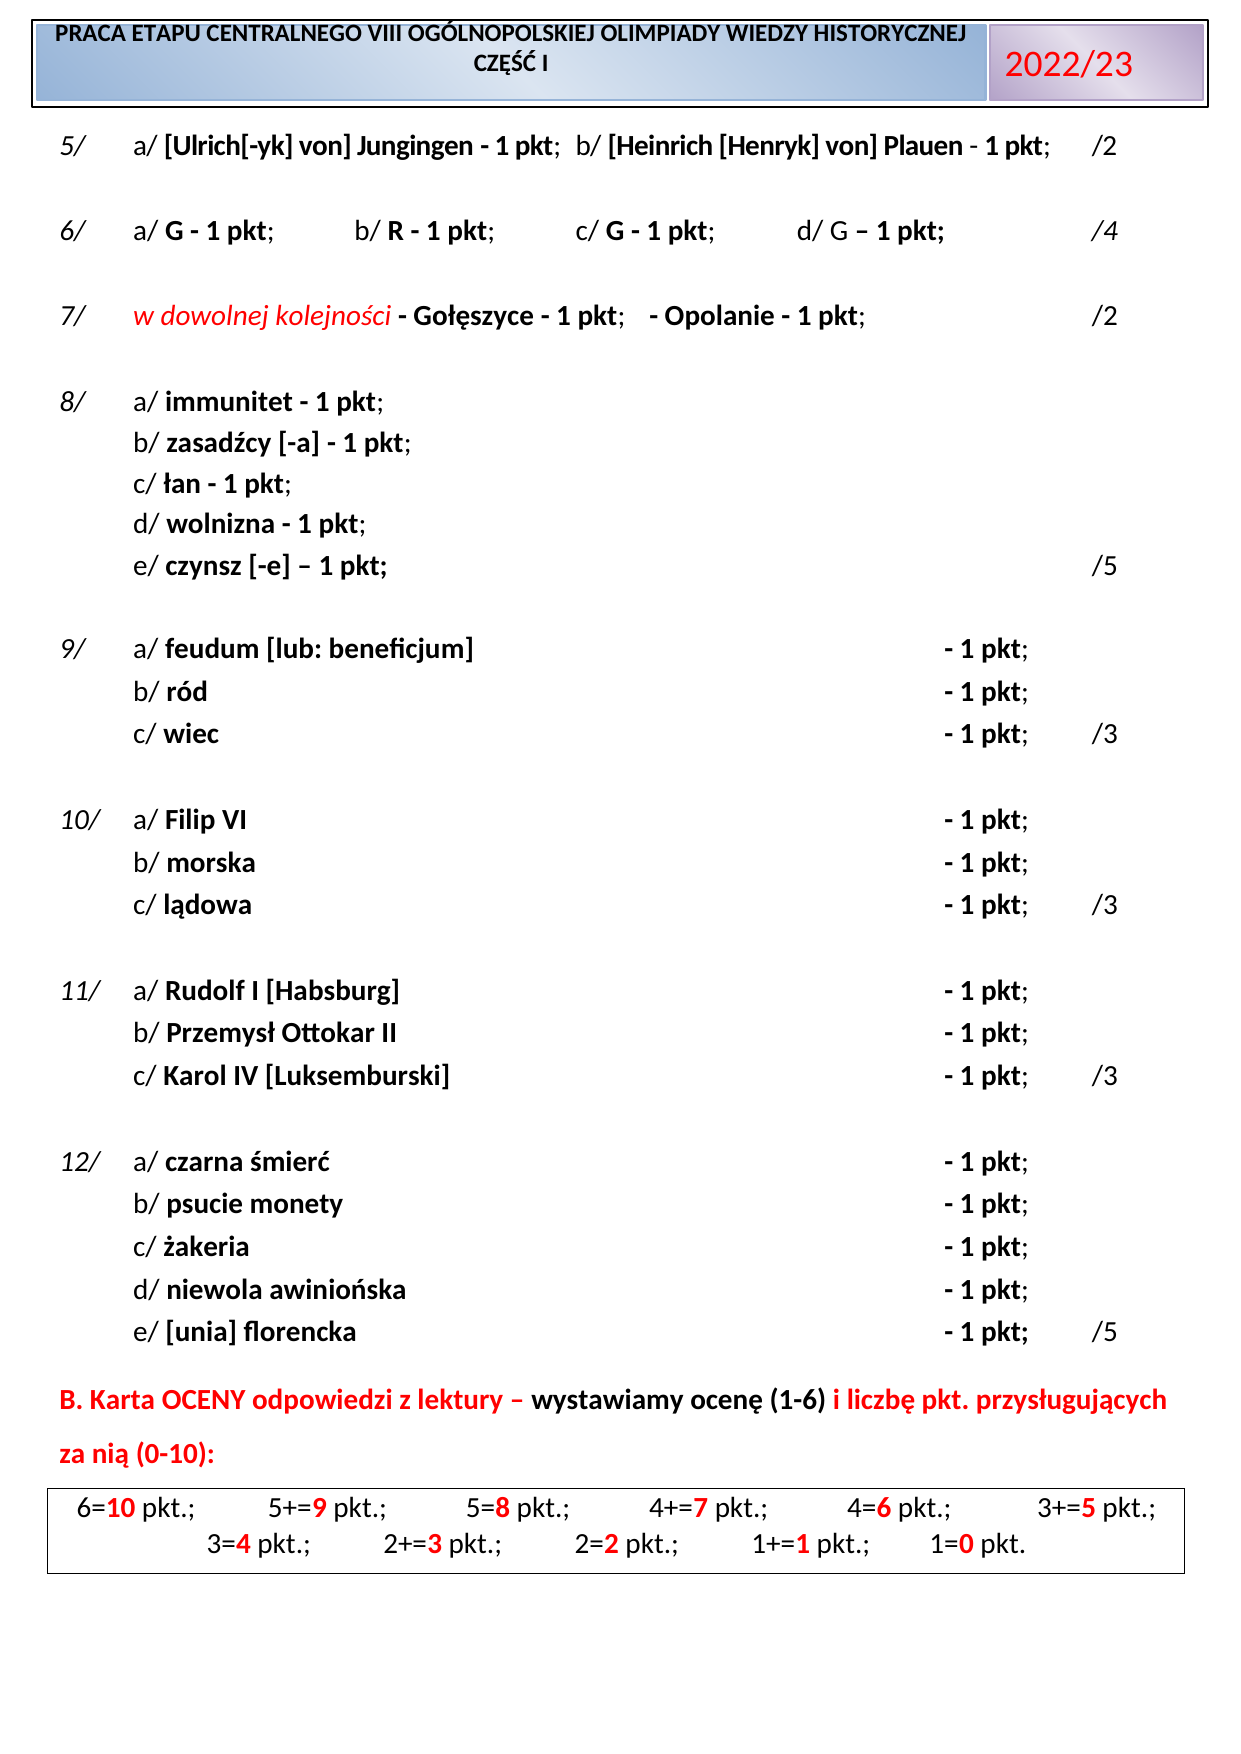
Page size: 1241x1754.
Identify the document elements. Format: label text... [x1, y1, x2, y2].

text 11/ a/ Rudolf I [Habsburg] - 1 pkt; [59, 972, 1181, 1007]
text c/ lądowa - 1 pkt; /3 [59, 886, 1181, 922]
text c/ łan - 1 pkt; [59, 465, 1181, 500]
text 7/ w dowolnej kolejności - Gołęszyce - 1 pkt; - Opolanie - 1 pkt; /2 [59, 297, 1181, 333]
text 5/ a/ [Ulrich[-yk] von] Jungingen - 1 pkt; b/ [Heinrich [Henryk] von] Plauen - 1 pkt; /2 [59, 127, 1181, 162]
text B. Karta OCENY odpowiedzi z lektury – wystawiamy ocenę (1-6) i liczbę pkt. przysługujących za nią (0-10): [59, 1381, 1181, 1470]
text c/ wiec - 1 pkt; /3 [59, 716, 1181, 751]
text d/ niewola awiniońska - 1 pkt; [59, 1271, 1181, 1306]
text b/ ród - 1 pkt; [59, 673, 1181, 708]
text b/ zasadźcy [-a] - 1 pkt; [59, 424, 1181, 459]
text b/ morska - 1 pkt; [59, 844, 1181, 879]
text 12/ a/ czarna śmierć - 1 pkt; [59, 1143, 1181, 1178]
text b/ Przemysł Ottokar II - 1 pkt; [59, 1014, 1181, 1050]
text 6/ a/ G - 1 pkt; b/ R - 1 pkt; c/ G - 1 pkt; d/ G – 1 pkt; /4 [59, 212, 1181, 248]
text 8/ a/ immunitet - 1 pkt; [59, 383, 1181, 418]
text e/ [unia] florencka - 1 pkt; /5 [59, 1313, 1181, 1349]
table_header 6=10 pkt.; 5+=9 pkt.; 5=8 pkt.; 4+=7 pkt.; 4=6 pkt.; 3+=5 pkt.; 3=4 pkt.; 2+=3 pkt.; 2=2 pkt.; 1+=1 pkt.; 1=0 pkt. [48, 1489, 1184, 1573]
text c/ Karol IV [Luksemburski] - 1 pkt; /3 [59, 1057, 1181, 1093]
text e/ czynsz [-e] – 1 pkt; /5 [59, 547, 1181, 582]
text 10/ a/ Filip VI - 1 pkt; [59, 801, 1181, 837]
text b/ psucie monety - 1 pkt; c/ żakeria - 1 pkt; [59, 1185, 1181, 1264]
text 9/ a/ feudum [lub: beneficjum] - 1 pkt; [59, 630, 1181, 666]
text d/ wolnizna - 1 pkt; [59, 506, 1181, 541]
